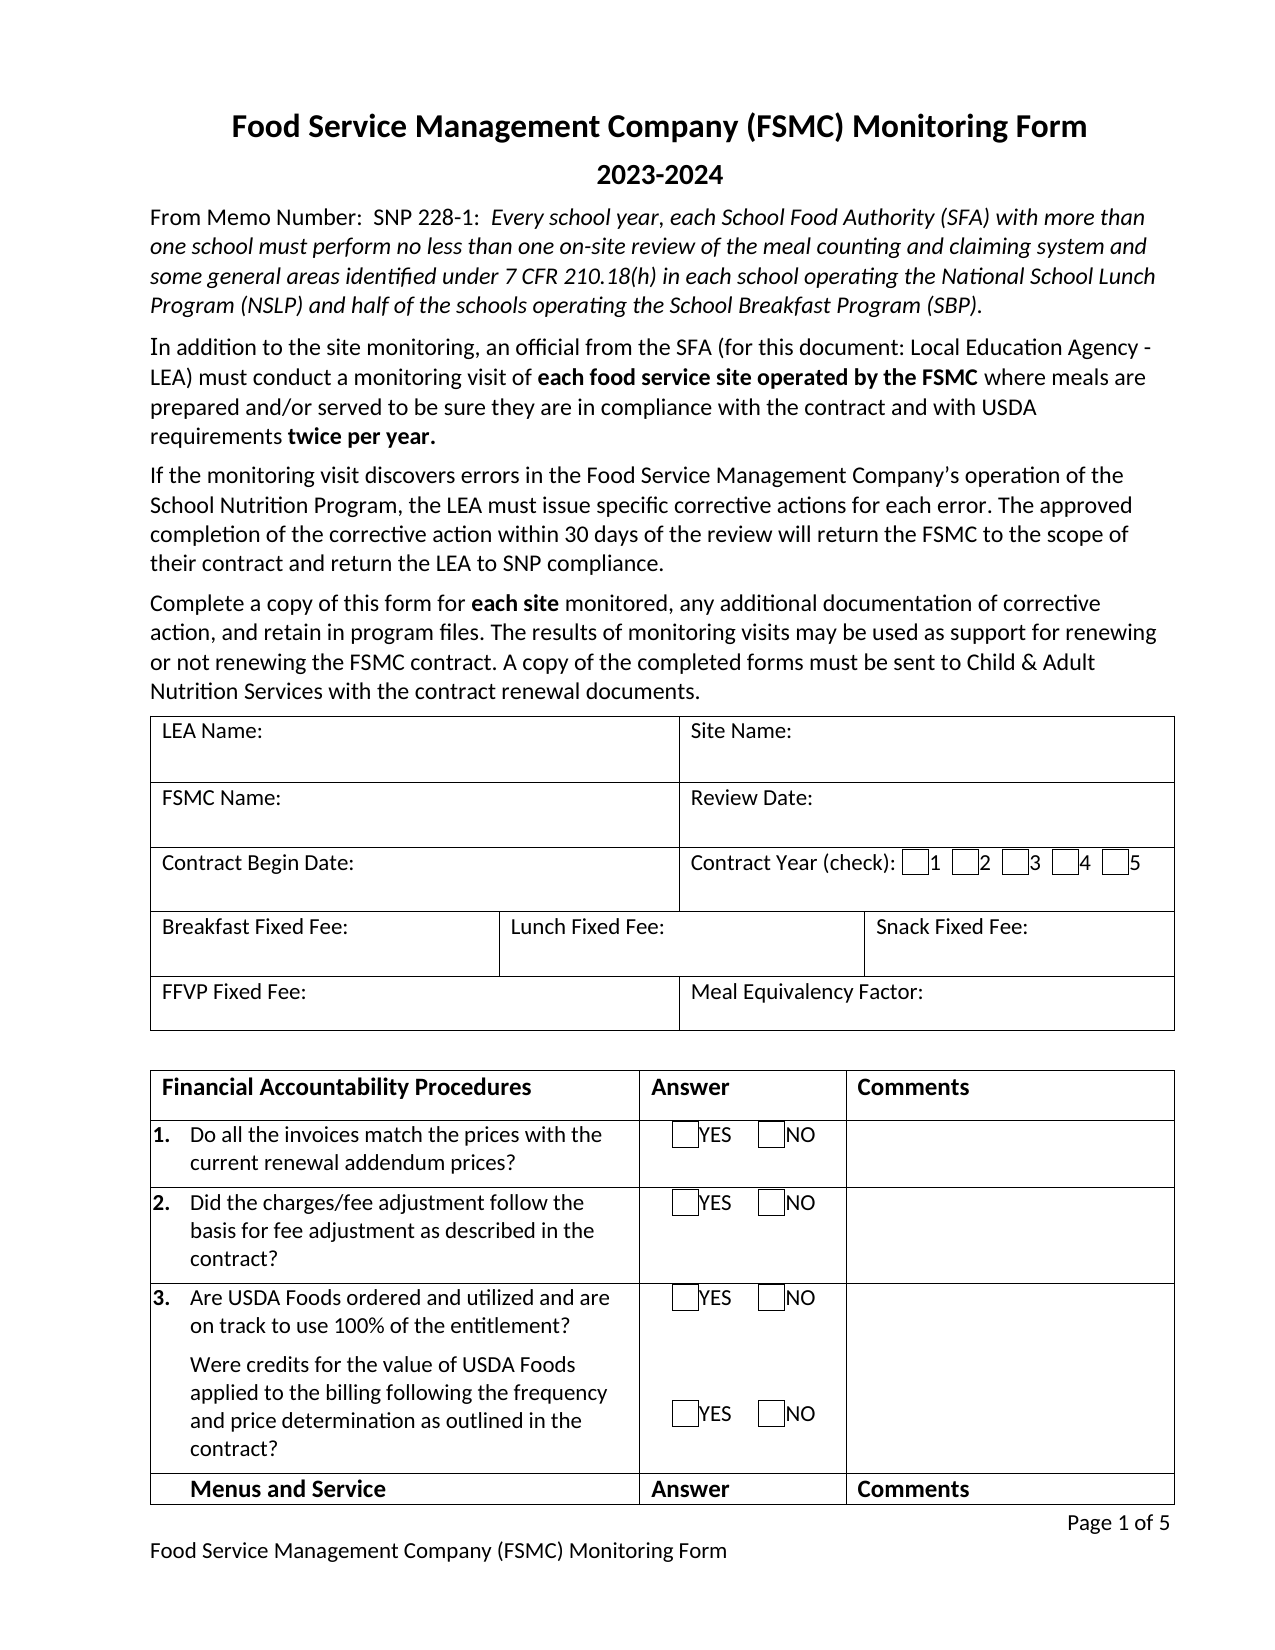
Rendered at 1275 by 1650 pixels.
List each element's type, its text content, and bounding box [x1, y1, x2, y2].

table_cell FSMC Name: [151, 783, 679, 847]
table_cell Lunch Fixed Fee: [500, 912, 864, 976]
table_cell FFVP Fixed Fee: [151, 977, 679, 1030]
table_cell Did the charges/fee adjustment follow the basis for fee adjustment as described in the contract? [151, 1188, 639, 1282]
table_cell Meal Equivalency Factor: [680, 977, 1174, 1030]
text If the monitoring visit discovers errors in the Food Service Management Company’s operation of the School Nutrition Program, the LEA must issue specific corrective actions for each error. The approved completion of the corrective action within 30 days of the review will return the FSMC to the scope of their contract and return the LEA to SNP compliance. [150, 461, 1170, 578]
table_cell Menus and Service [151, 1474, 639, 1504]
table_cell Are USDA Foods ordered and utilized and are on track to use 100% of the entitlement? Were credits for the value of USDA Foods applied to the billing following the frequency and price determination as outlined in the contract? [151, 1284, 639, 1472]
table_header Site Name: [680, 717, 1174, 782]
text From Memo Number: SNP 228-1: Every school year, each School Food Authority (SFA) with more than one school must perform no less than one on-site review of the meal counting and claiming system and some general areas identified under 7 CFR 210.18(h) in each school operating the National School Lunch Program (NSLP) and half of the schools operating the School Breakfast Program (SBP). [150, 202, 1170, 319]
table_cell Contract Year (check): 1 2 3 4 5 [680, 848, 1174, 911]
table_cell YES NO [640, 1121, 846, 1187]
table_cell Comments [847, 1474, 1174, 1504]
table_cell YES NO YES NO [640, 1284, 846, 1472]
table_cell Answer [640, 1474, 846, 1504]
text Complete a copy of this form for each site monitored, any additional documentation of corrective action, and retain in program files. The results of monitoring visits may be used as support for renewing or not renewing the FSMC contract. A copy of the completed forms must be sent to Child & Adult Nutrition Services with the contract renewal documents. [150, 588, 1170, 705]
table_cell Breakfast Fixed Fee: [151, 912, 499, 976]
table_header LEA Name: [151, 717, 679, 782]
table_cell Do all the invoices match the prices with the current renewal addendum prices? [151, 1121, 639, 1187]
table_header Comments [847, 1071, 1174, 1119]
table_cell Snack Fixed Fee: [865, 912, 1174, 976]
table_cell [847, 1284, 1174, 1472]
table_cell Contract Begin Date: [151, 848, 679, 911]
table_header Financial Accountability Procedures [151, 1071, 639, 1119]
table_cell YES NO [640, 1188, 846, 1282]
text In addition to the site monitoring, an official from the SFA (for this document: Local Education Agency - LEA) must conduct a monitoring visit of each food service site operated by the FSMC where meals are prepared and/or served to be sure they are in compliance with the contract and with USDA requirements twice per year. [150, 330, 1170, 450]
table_cell Review Date: [680, 783, 1174, 847]
table_cell [847, 1188, 1174, 1282]
table_header Answer [640, 1071, 846, 1119]
table_cell [847, 1121, 1174, 1187]
text 2023-2024 [150, 156, 1170, 192]
text Food Service Management Company (FSMC) Monitoring Form [150, 105, 1170, 146]
